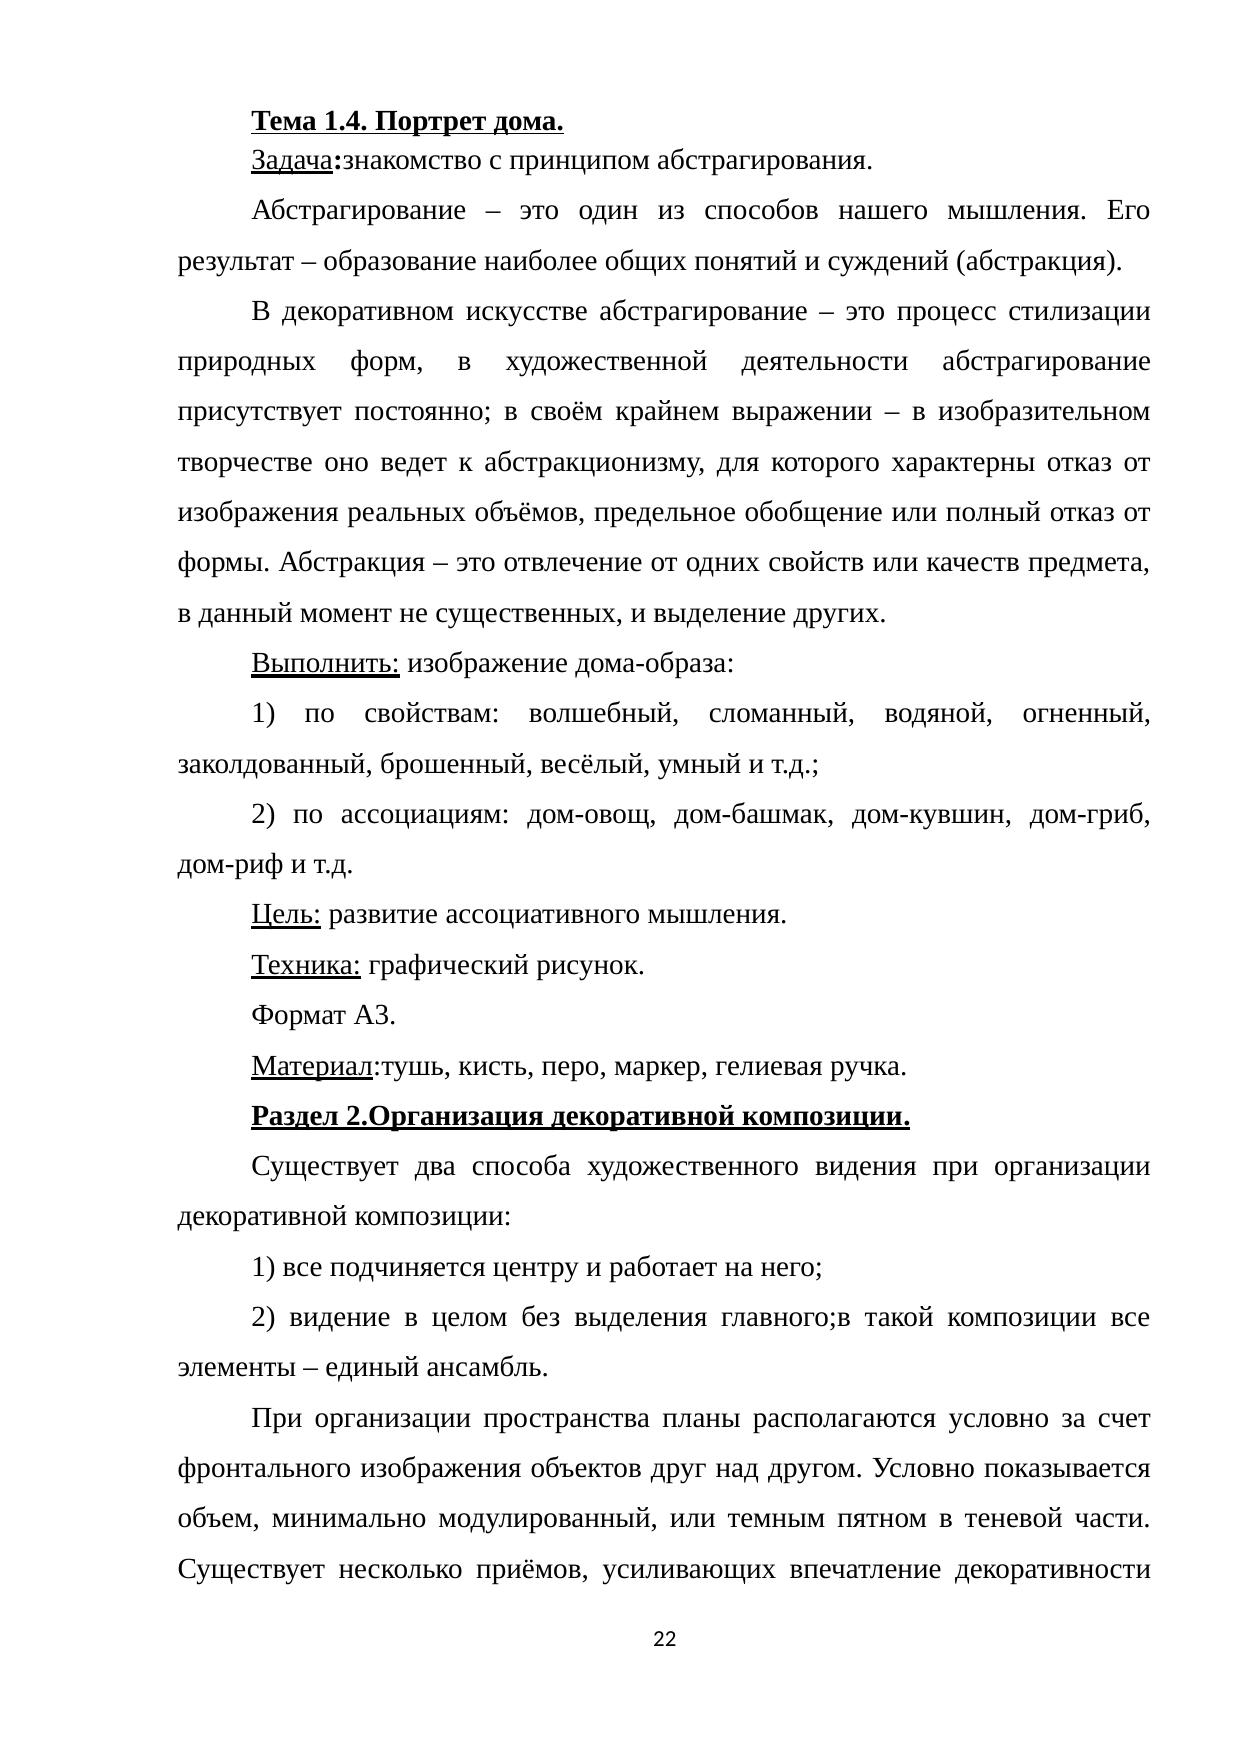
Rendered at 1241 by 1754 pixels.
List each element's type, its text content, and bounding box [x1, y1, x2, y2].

text Выполнить: изображение дома-образа: [177, 645, 1152, 679]
text Тема 1.4. Портрет дома. [177, 103, 1152, 137]
text Формат А3. [177, 997, 1152, 1031]
text В декоративном искусстве абстрагирование – это процесс стилизации природных форм, в художественной деятельности абстрагирование присутствует постоянно; в своём крайнем выражении – в изобразительном творчестве оно ведет к абстракционизму, для которого характерны отказ от изображения реальных объёмов, предельное обобщение или полный отказ от формы. Абстракция – это отвлечение от одних свойств или качеств предмета, в данный момент не существенных, и выделение других. [177, 293, 1152, 628]
text Материал:тушь, кисть, перо, маркер, гелиевая ручка. [177, 1048, 1152, 1081]
text Абстрагирование – это один из способов нашего мышления. Его результат – образование наиболее общих понятий и суждений (абстракция). [177, 192, 1152, 276]
text Задача:знакомство с принципом абстрагирования. [177, 142, 1152, 176]
text Техника: графический рисунок. [177, 947, 1152, 981]
text Существует два способа художественного видения при организации декоративной композиции: [177, 1148, 1152, 1232]
text Раздел 2.Организация декоративной композиции. [177, 1098, 1152, 1131]
text 1) все подчиняется центру и работает на него; [177, 1249, 1152, 1282]
text 2) по ассоциациям: дом-овощ, дом-башмак, дом-кувшин, дом-гриб, дом-риф и т.д. [177, 796, 1152, 880]
text 2) видение в целом без выделения главного;в такой композиции все элементы – единый ансамбль. [177, 1299, 1152, 1383]
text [177, 1400, 1152, 1584]
text 1) по свойствам: волшебный, сломанный, водяной, огненный, заколдованный, брошенный, весёлый, умный и т.д.; [177, 695, 1152, 779]
text Цель: развитие ассоциативного мышления. [177, 897, 1152, 930]
